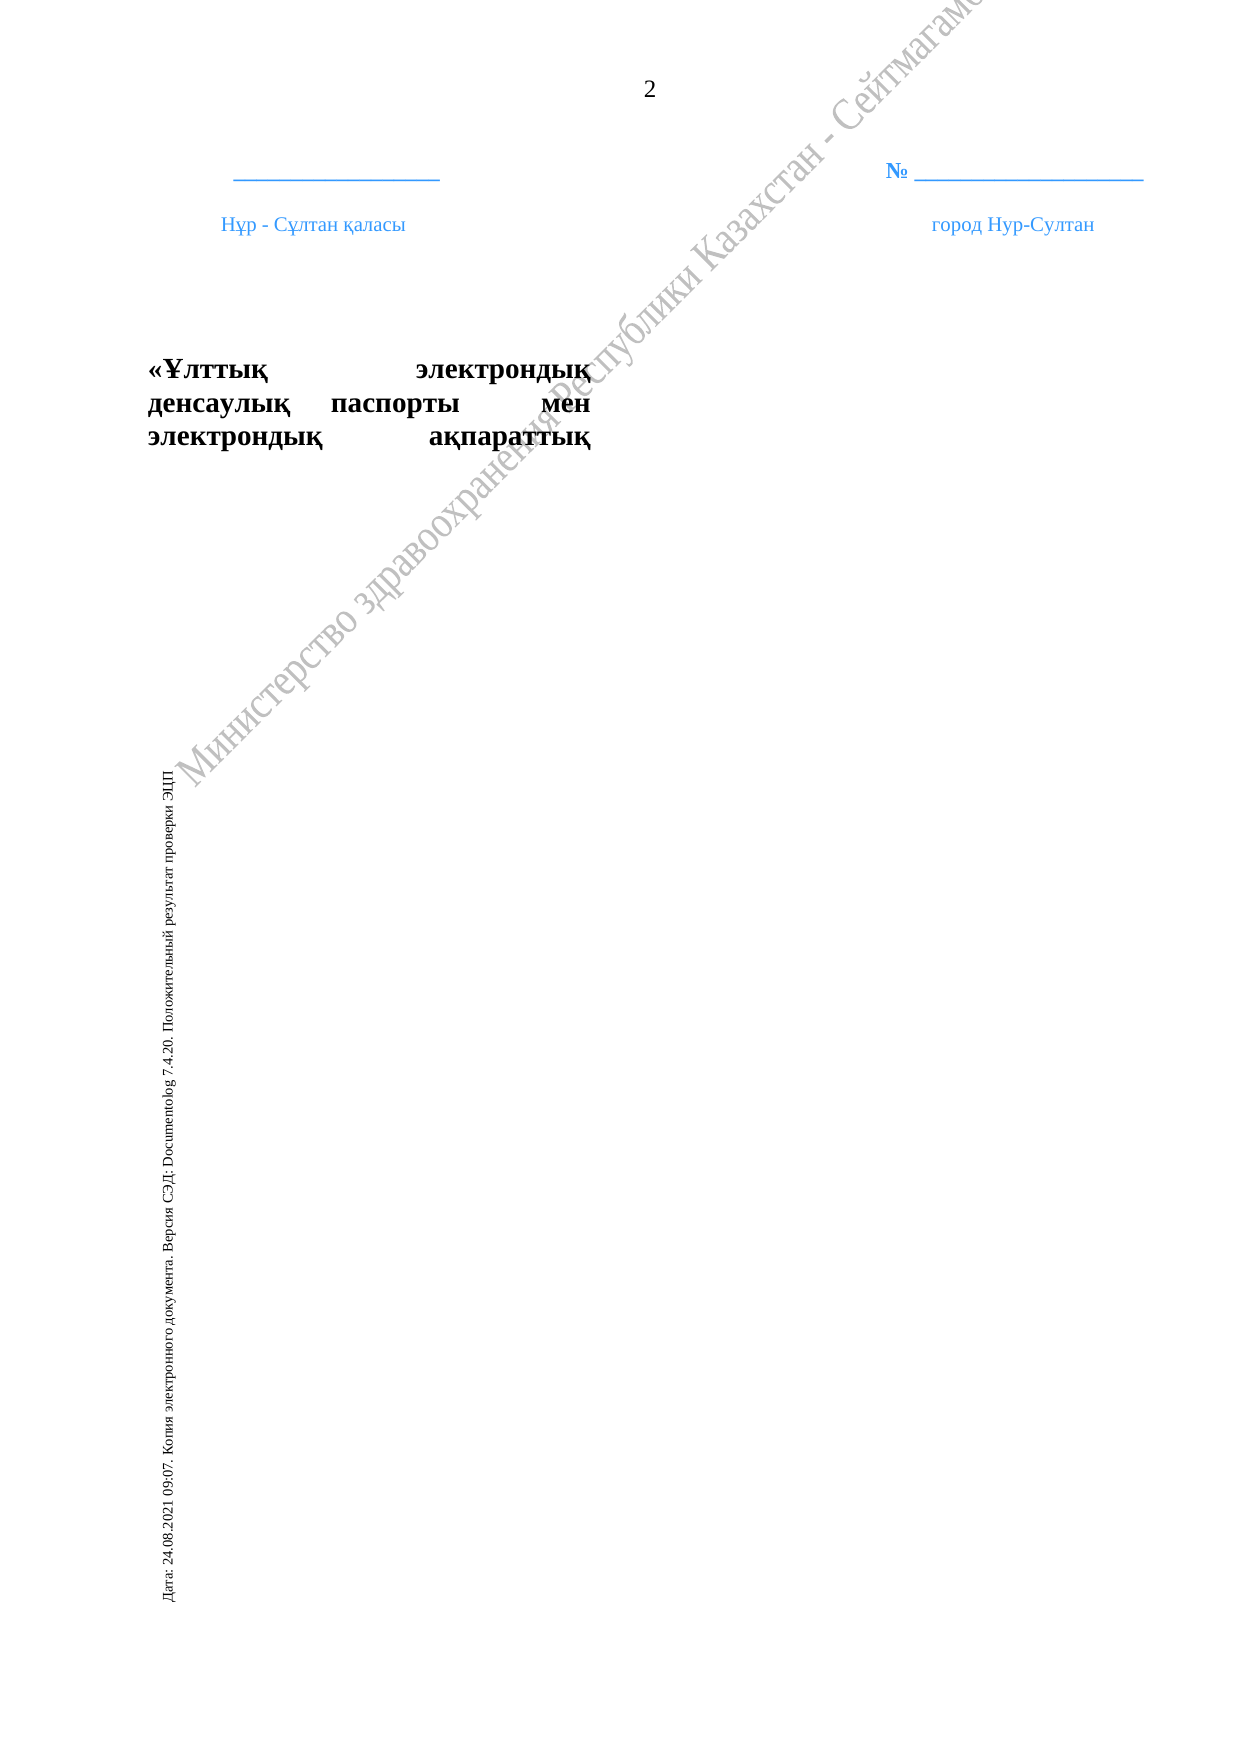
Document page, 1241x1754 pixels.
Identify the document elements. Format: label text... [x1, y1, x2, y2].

text Нұр - Сұлтан қаласы город Нур-Султан [148, 212, 1152, 236]
text __________________ № ____________________ [148, 157, 1152, 183]
text «Ұлттық электрондық денсаулық паспорты мен электрондық ақпараттық ресурстарға ұсынылатын деректердің көлемі мен жиілігін айқындау туралы» Қазақстан Республикасы Денсаулық сақтау министрінің 2020 жылғы 28 желтоқсандағы № 906 бұйрығына толықтыру енгізу туралы [148, 351, 591, 452]
